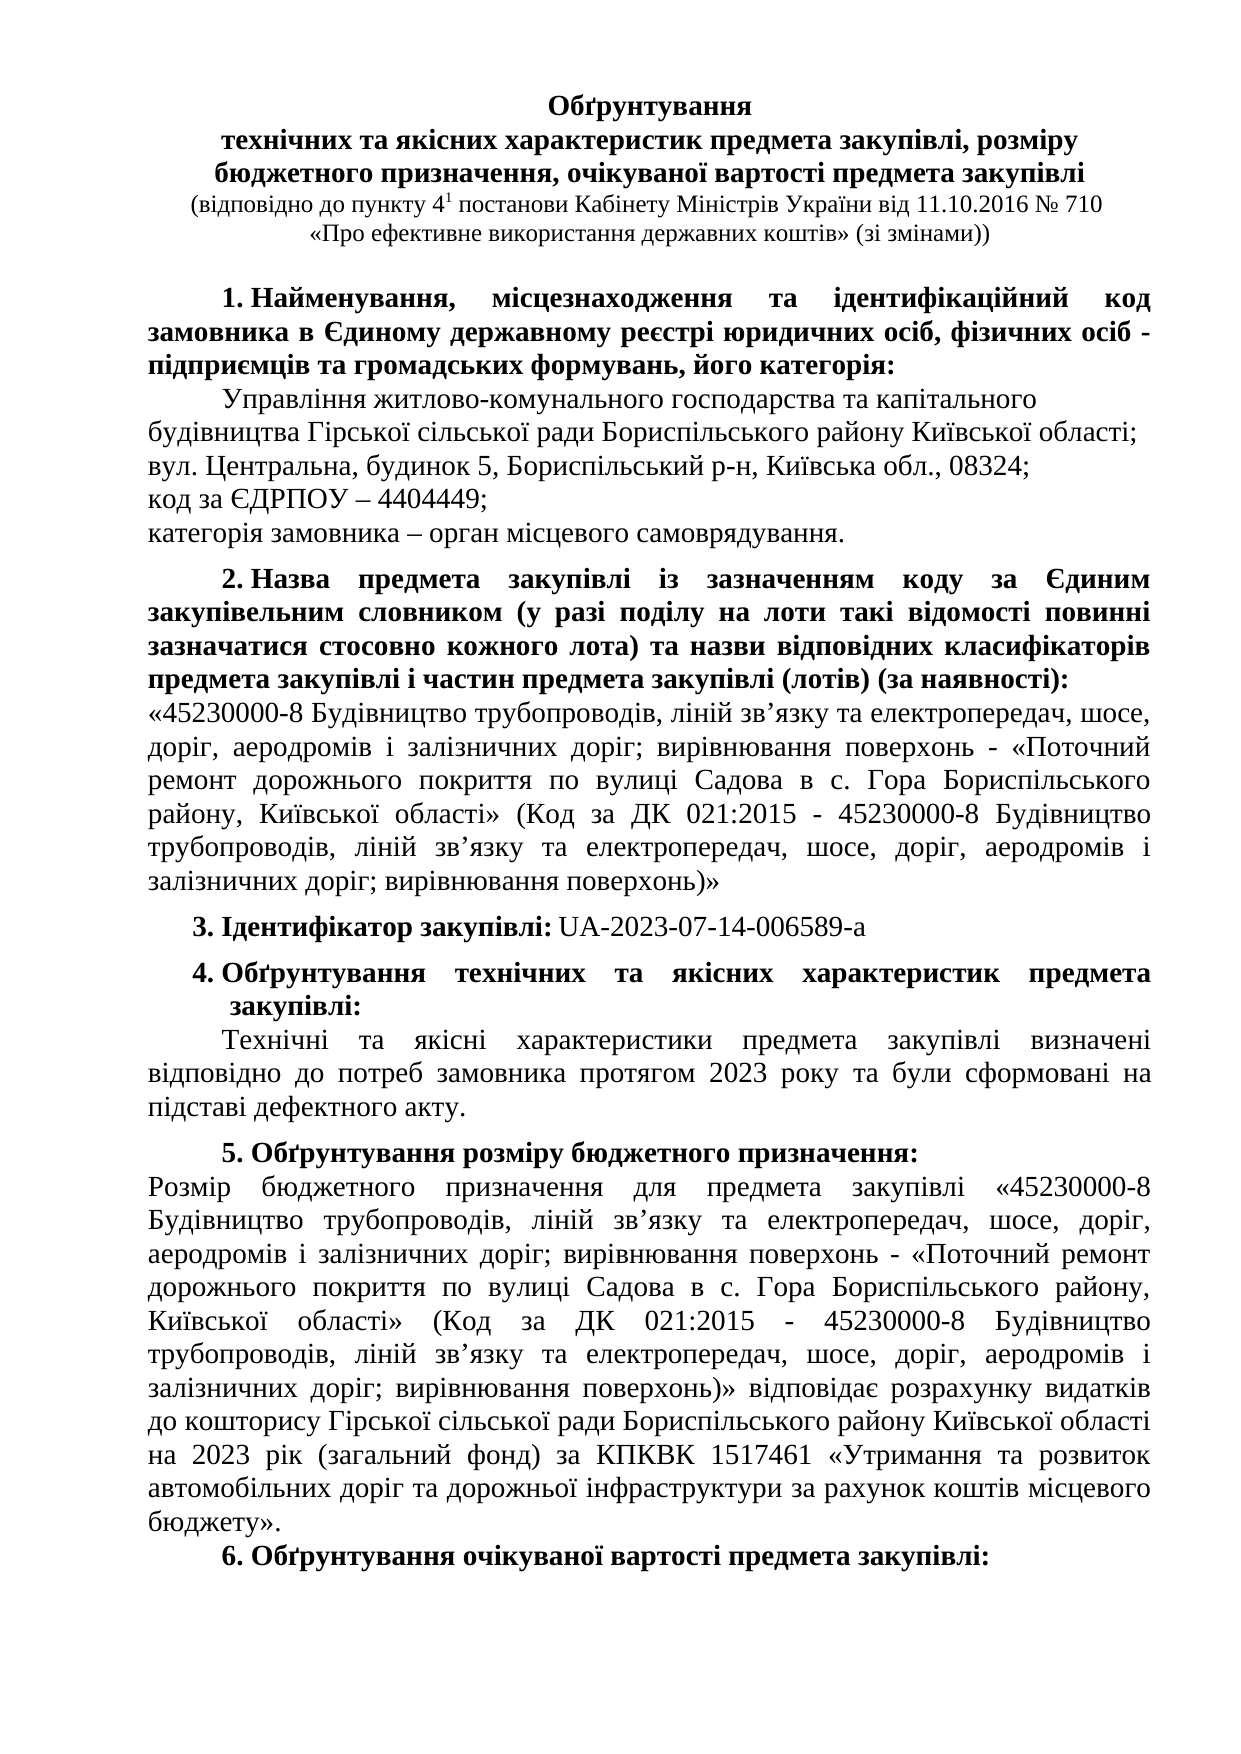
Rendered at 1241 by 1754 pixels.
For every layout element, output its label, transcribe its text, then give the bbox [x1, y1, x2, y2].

list Обґрунтування розміру бюджетного призначення: [148, 1135, 1152, 1169]
list Назва предмета закупівлі із зазначенням коду за Єдиним закупівельним словником (у разі поділу на лоти такі відомості повинні зазначатися стосовно кожного лота) та назви відповідних класифікаторів предмета закупівлі і частин предмета закупівлі (лотів) (за наявності): [148, 561, 1152, 695]
text Обґрунтування [148, 88, 1152, 122]
text технічних та якісних характеристик предмета закупівлі, розміру бюджетного призначення, очікуваної вартості предмета закупівлі [148, 122, 1152, 189]
text (відповідно до пункту 41 постанови Кабінету Міністрів України від 11.10.2016 № 710 «Про ефективне використання державних коштів» (зі змінами)) [148, 189, 1152, 247]
text Технічні та якісні характеристики предмета закупівлі визначені відповідно до потреб замовника протягом 2023 року та були сформовані на підставі дефектного акту. [148, 1022, 1152, 1123]
text вул. Центральна, будинок 5, Бориспільський р-н, Київська обл., 08324; [148, 448, 1152, 481]
text Управління житлово-комунального господарства та капітального будівництва Гірської сільської ради Бориспільського району Київської області; [148, 381, 1152, 448]
list Обґрунтування технічних та якісних характеристик предмета закупівлі: [192, 955, 1152, 1022]
list Ідентифікатор закупівлі: UA-2023-07-14-006589-a [192, 909, 1152, 942]
text «45230000-8 Будівництво трубопроводів, ліній зв’язку та електропередач, шосе, доріг, аеродромів і залізничних доріг; вирівнювання поверхонь - «Поточний ремонт дорожнього покриття по вулиці Садова в с. Гора Бориспільського району, Київської області» (Код за ДК 021:2015 - 45230000-8 Будівництво трубопроводів, ліній зв’язку та електропередач, шосе, доріг, аеродромів і залізничних доріг; вирівнювання поверхонь)» [148, 695, 1152, 896]
text категорія замовника – орган місцевого самоврядування. [148, 515, 1152, 548]
list Найменування, місцезнаходження та ідентифікаційний код замовника в Єдиному державному реєстрі юридичних осіб, фізичних осіб - підприємців та громадських формувань, його категорія: [148, 280, 1152, 381]
list Обґрунтування очікуваної вартості предмета закупівлі: [148, 1538, 1152, 1571]
text Розмір бюджетного призначення для предмета закупівлі «45230000-8 Будівництво трубопроводів, ліній зв’язку та електропередач, шосе, доріг, аеродромів і залізничних доріг; вирівнювання поверхонь - «Поточний ремонт дорожнього покриття по вулиці Садова в с. Гора Бориспільського району, Київської області» (Код за ДК 021:2015 - 45230000-8 Будівництво трубопроводів, ліній зв’язку та електропередач, шосе, доріг, аеродромів і залізничних доріг; вирівнювання поверхонь)» відповідає розрахунку видатків до кошторису Гірської сільської ради Бориспільського району Київської області на 2023 рік (загальний фонд) за КПКВК 1517461 «Утримання та розвиток автомобільних доріг та дорожньої інфраструктури за рахунок коштів місцевого бюджету». [148, 1169, 1152, 1538]
text код за ЄДРПОУ – 4404449; [148, 481, 1152, 515]
